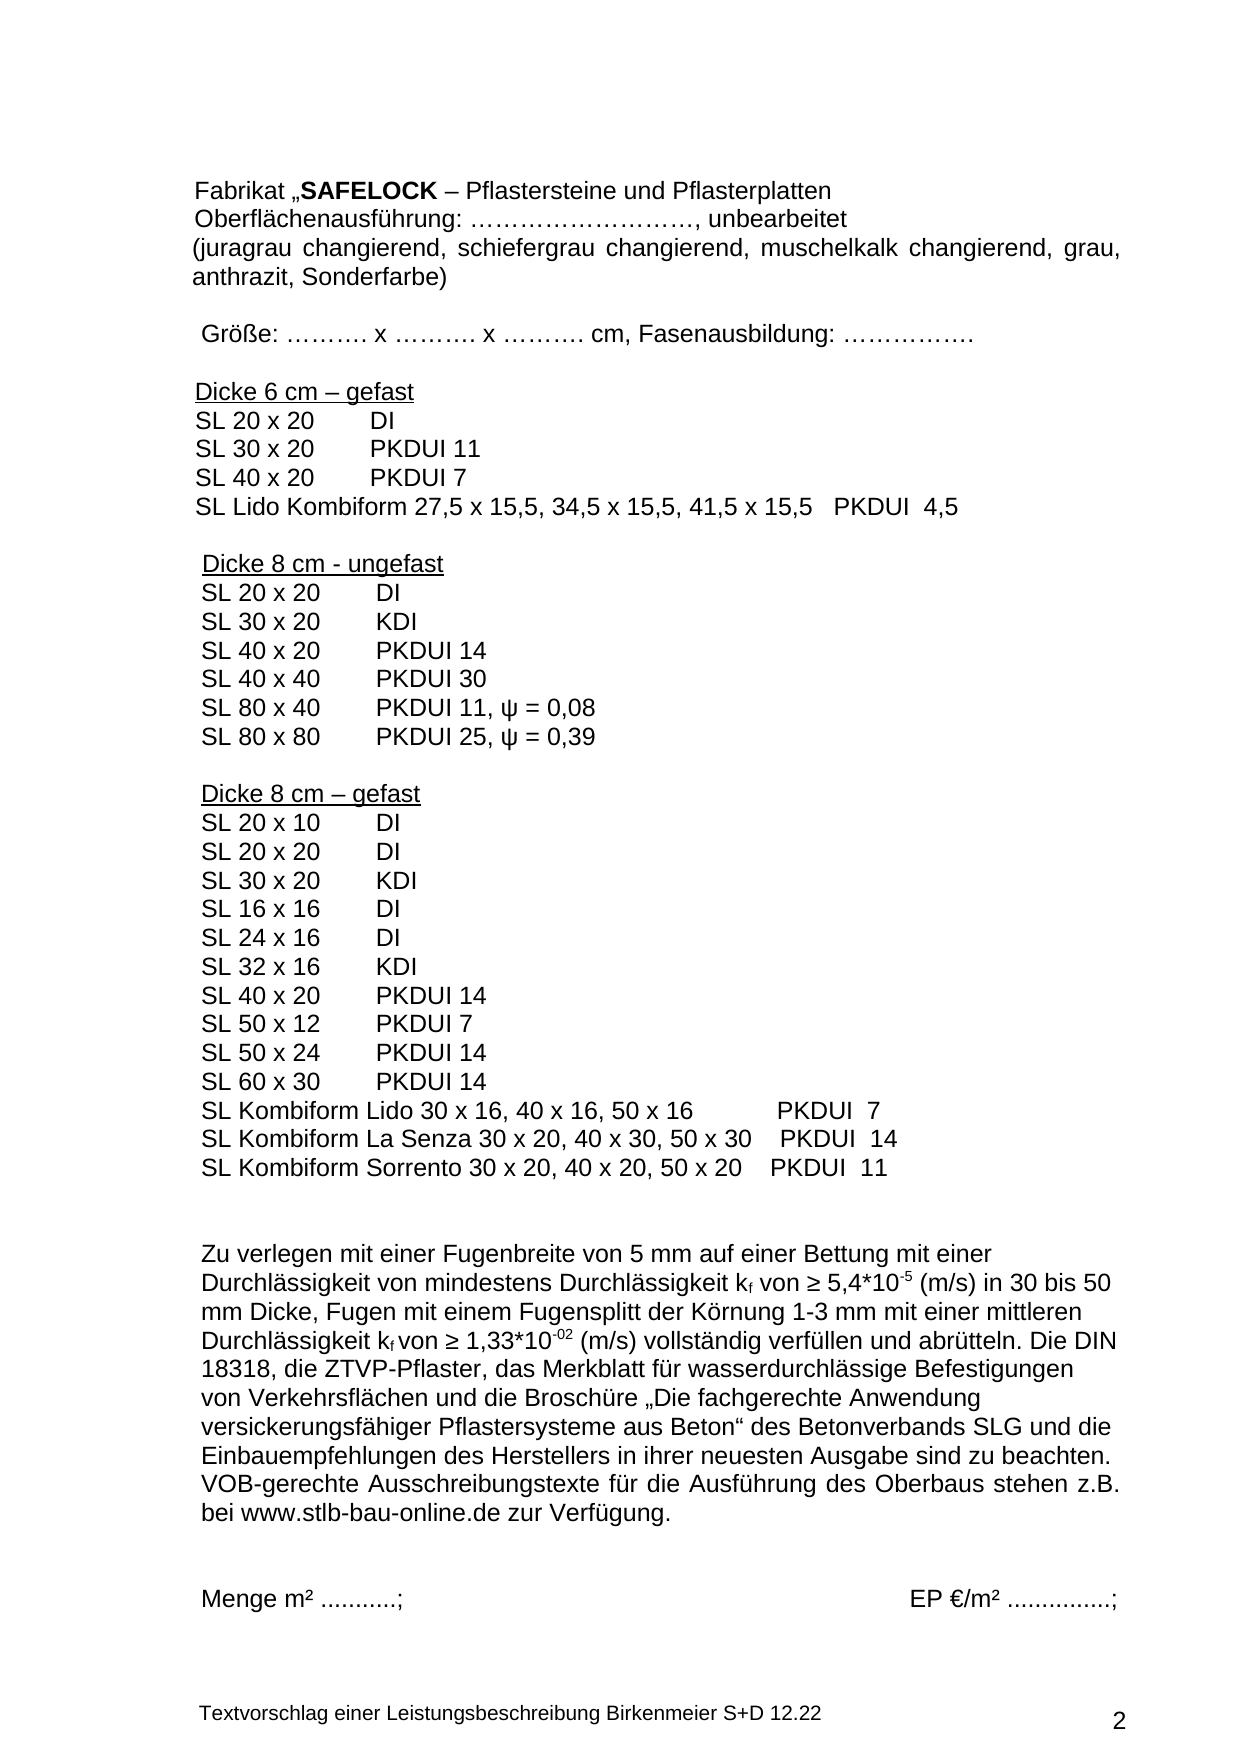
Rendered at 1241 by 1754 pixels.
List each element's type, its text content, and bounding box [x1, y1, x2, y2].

text (juragrau changierend, schiefergrau changierend, muschelkalk changierend, grau, anthrazit, Sonderfarbe) [192, 233, 1122, 291]
text Dicke 6 cm – gefast [118, 377, 1122, 406]
text Dicke 8 cm – gefast [201, 779, 1122, 808]
text Menge m² ...........; EP €/m² ...............; [201, 1584, 1122, 1613]
text SL 40 x 20 PKDUI 14 [201, 981, 1122, 1009]
text SL Kombiform Sorrento 30 x 20, 40 x 20, 50 x 20 PKDUI 11 [201, 1153, 1122, 1182]
text Oberflächenausführung: ………………………, unbearbeitet [118, 204, 1122, 233]
text SL 30 x 20 KDI [201, 607, 1122, 636]
text SL 50 x 12 PKDUI 7 [201, 1009, 1122, 1038]
text Größe: ………. x ………. x ………. cm, Fasenausbildung: ……………. [201, 319, 1122, 348]
text SL 32 x 16 KDI [201, 952, 1122, 981]
text SL 20 x 20 DI [201, 837, 1122, 866]
text SL 16 x 16 DI [201, 894, 1122, 923]
text Fabrikat „SAFELOCK – Pflastersteine und Pflasterplatten [118, 176, 1122, 204]
text VOB-gerechte Ausschreibungstexte für die Ausführung des Oberbaus stehen z.B. bei www.stlb-bau-online.de zur Verfügung. [201, 1469, 1122, 1527]
text SL 40 x 20 PKDUI 14 [201, 636, 1122, 664]
text SL 20 x 10 DI [201, 808, 1122, 837]
text SL 30 x 20 PKDUI 11 [195, 434, 1122, 463]
text SL 50 x 24 PKDUI 14 [201, 1038, 1122, 1067]
text SL 40 x 20 PKDUI 7 [195, 463, 1122, 492]
text SL 20 x 20 DI [201, 578, 1122, 607]
text SL 60 x 30 PKDUI 14 [201, 1067, 1122, 1096]
text SL 24 x 16 DI [201, 923, 1122, 952]
text SL Kombiform La Senza 30 x 20, 40 x 30, 50 x 30 PKDUI 14 [201, 1124, 1122, 1153]
text SL Lido Kombiform 27,5 x 15,5, 34,5 x 15,5, 41,5 x 15,5 PKDUI 4,5 [195, 492, 1122, 521]
text Zu verlegen mit einer Fugenbreite von 5 mm auf einer Bettung mit einer Durchlässigkeit von mindestens Durchlässigkeit kf von ≥ 5,4*10-5 (m/s) in 30 bis 50 mm Dicke, Fugen mit einem Fugensplitt der Körnung 1-3 mm mit einer mittleren Durchlässigkeit kf von ≥ 1,33*10-02 (m/s) vollständig verfüllen und abrütteln. Die DIN 18318, die ZTVP-Pflaster, das Merkblatt für wasserdurchlässige Befestigungen von Verkehrsflächen und die Broschüre „Die fachgerechte Anwendung versickerungsfähiger Pflastersysteme aus Beton“ des Betonverbands SLG und die Einbauempfehlungen des Herstellers in ihrer neuesten Ausgabe sind zu beachten. [201, 1239, 1122, 1469]
text SL Kombiform Lido 30 x 16, 40 x 16, 50 x 16 PKDUI 7 [201, 1096, 1122, 1124]
text SL 20 x 20 DI [195, 406, 1122, 434]
text SL 80 x 40 PKDUI 11, ψ = 0,08 [201, 693, 1122, 722]
text SL 80 x 80 PKDUI 25, ψ = 0,39 [201, 722, 1122, 751]
text SL 40 x 40 PKDUI 30 [201, 664, 1122, 693]
text Dicke 8 cm - ungefast [195, 549, 1122, 578]
text SL 30 x 20 KDI [201, 866, 1122, 894]
